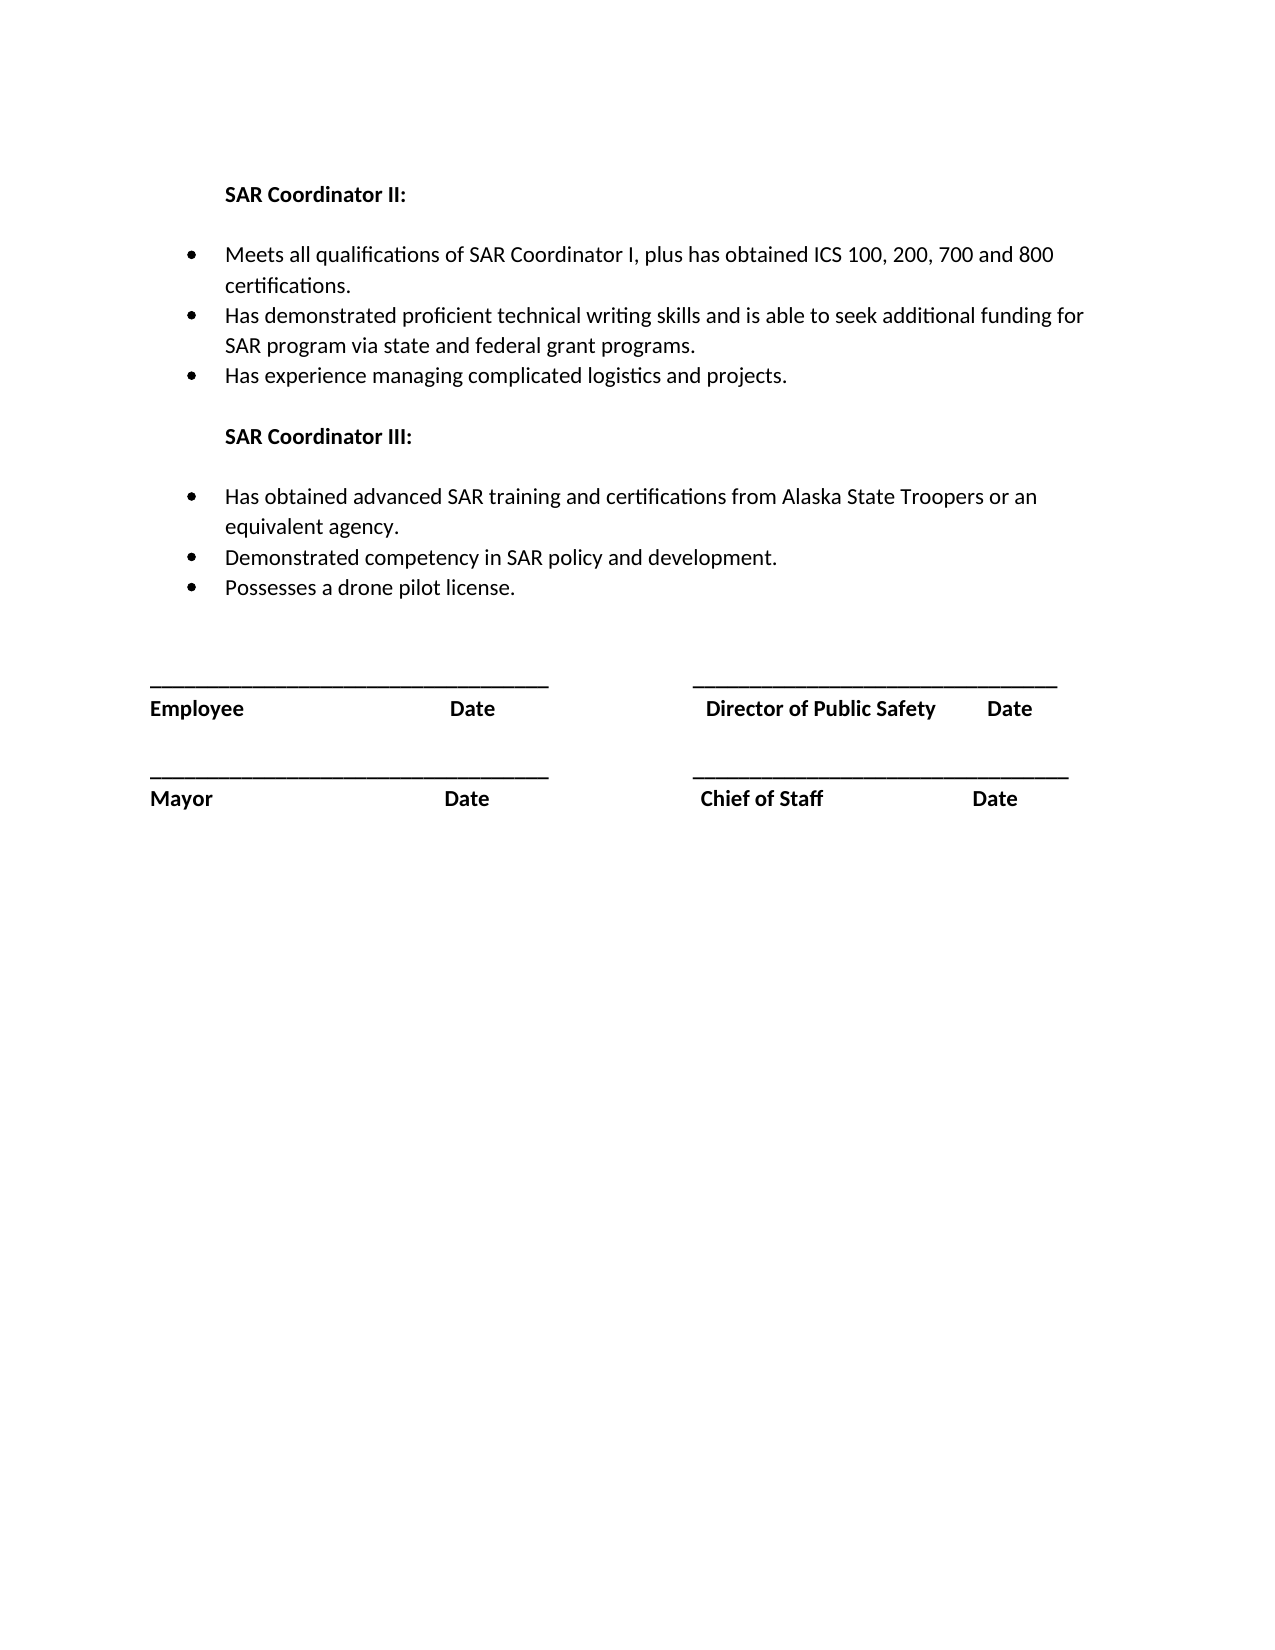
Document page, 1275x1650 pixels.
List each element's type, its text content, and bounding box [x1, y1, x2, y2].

text SAR Coordinator II: [187, 180, 1125, 208]
list Has demonstrated proficient technical writing skills and is able to seek additional funding for SAR program via state and federal grant programs. [187, 301, 1125, 359]
list SAR Coordinator III: [225, 422, 1125, 450]
text Employee Date Director of Public Safety Date [150, 694, 1125, 722]
text ___________________________________ _________________________________ [150, 754, 1125, 782]
list Has experience managing complicated logistics and projects. [187, 361, 1125, 389]
text ___________________________________ ________________________________ [150, 663, 1125, 692]
list Demonstrated competency in SAR policy and development. [187, 543, 1125, 571]
list Has obtained advanced SAR training and certifications from Alaska State Troopers or an equivalent agency. [187, 482, 1125, 541]
list Possesses a drone pilot license. [187, 573, 1125, 601]
text Mayor Date Chief of Staff Date [150, 784, 1125, 812]
list Meets all qualifications of SAR Coordinator I, plus has obtained ICS 100, 200, 700 and 800 certifications. [187, 241, 1125, 299]
